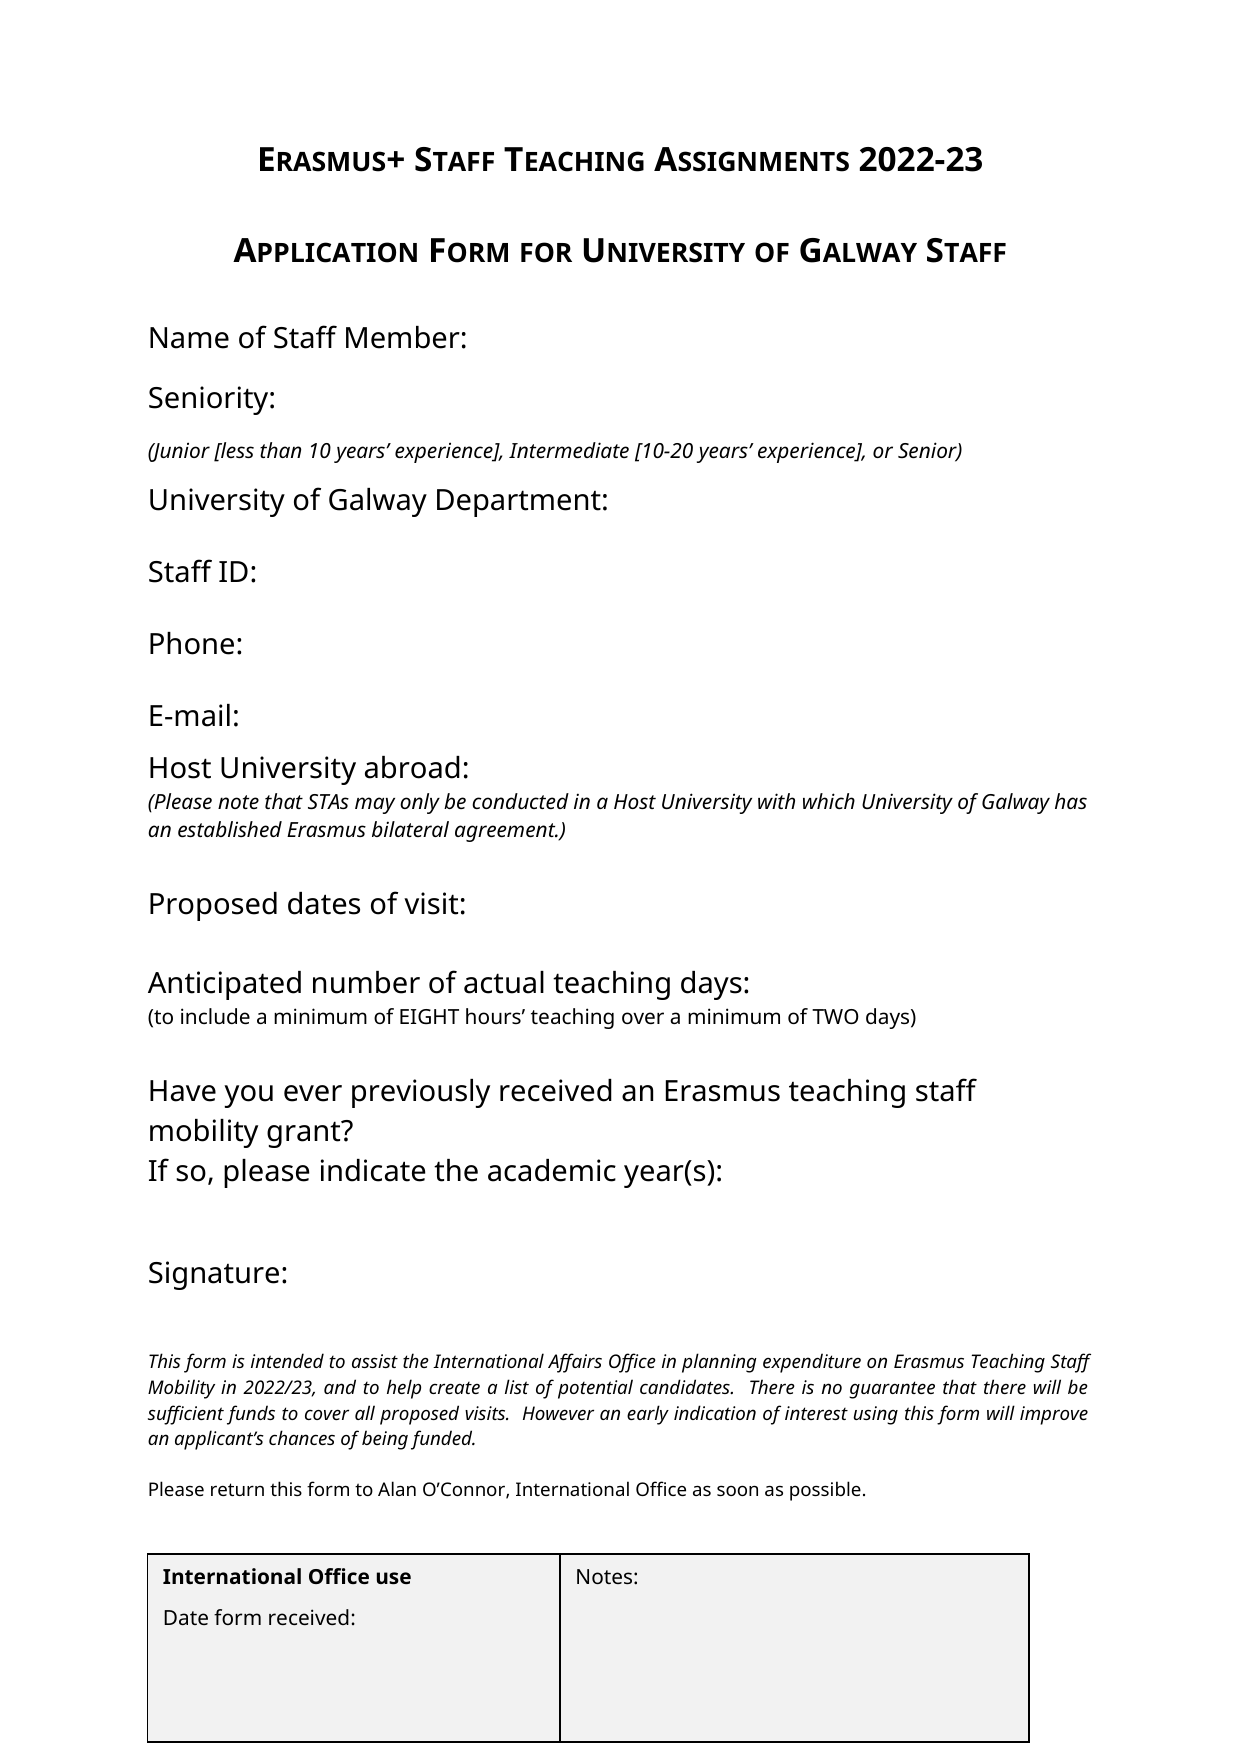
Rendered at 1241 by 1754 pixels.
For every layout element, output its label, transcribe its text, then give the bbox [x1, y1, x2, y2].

text (Please note that STAs may only be conducted in a Host University with which University of Galway has an established Erasmus bilateral agreement.) [148, 787, 1092, 844]
text Signature: [148, 1252, 1092, 1292]
text University of Galway Department: [148, 479, 1092, 519]
text If so, please indicate the academic year(s): [148, 1150, 1092, 1190]
text Seniority: [148, 377, 1092, 417]
text Have you ever previously received an Erasmus teaching staff mobility grant? [148, 1071, 1092, 1150]
text Host University abroad: [148, 747, 1092, 787]
text Application Form for University of Galway Staff [148, 227, 1092, 272]
text (Junior [less than 10 years’ experience], Intermediate [10-20 years’ experience], or Senior) [148, 436, 1092, 465]
text Proposed dates of visit: [148, 883, 1092, 923]
text Erasmus+ Staff Teaching Assignments 2022-23 [148, 136, 1092, 181]
text Phone: [148, 623, 1092, 663]
text This form is intended to assist the International Affairs Office in planning expenditure on Erasmus Teaching Staff Mobility in 2022/23, and to help create a list of potential candidates. There is no guarantee that there will be sufficient funds to cover all proposed visits. However an early indication of interest using this form will improve an applicant’s chances of being funded. [148, 1349, 1092, 1451]
text (to include a minimum of EIGHT hours’ teaching over a minimum of TWO days) [148, 1002, 1092, 1031]
text Please return this form to Alan O’Connor, International Office as soon as possible. [148, 1476, 1092, 1502]
text Staff ID: [148, 551, 1092, 591]
text Anticipated number of actual teaching days: [148, 963, 1092, 1002]
text Name of Staff Member: [148, 317, 1092, 357]
text E-mail: [148, 695, 1092, 735]
